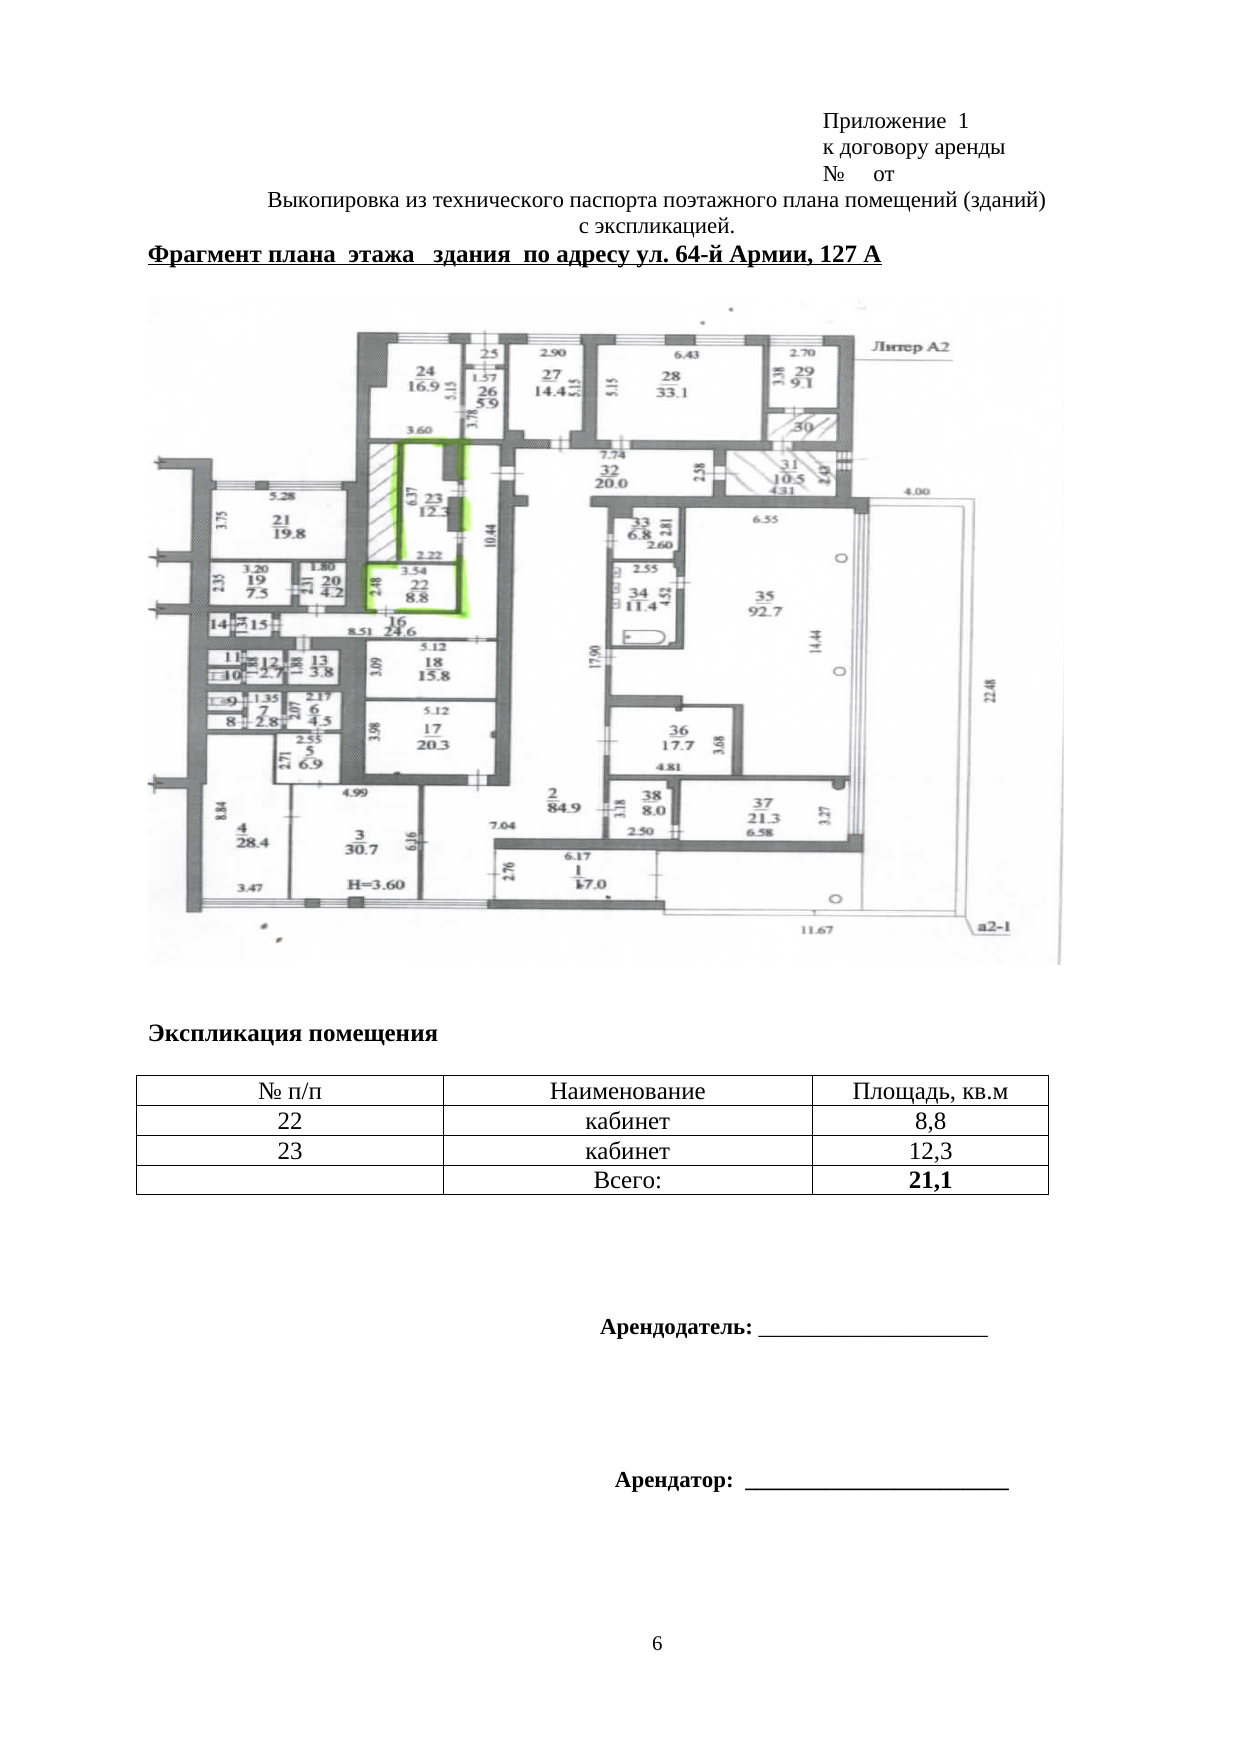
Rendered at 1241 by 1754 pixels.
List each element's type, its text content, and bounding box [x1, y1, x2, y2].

text Выкопировка из технического паспорта поэтажного плана помещений (зданий) [148, 186, 1166, 212]
table_cell кабинет [444, 1136, 812, 1164]
table_header Наименование [444, 1076, 812, 1105]
table_cell Всего: [444, 1166, 812, 1194]
table_cell 22 [137, 1106, 443, 1135]
text Экспликация помещения [148, 1018, 1166, 1046]
table_cell кабинет [444, 1106, 812, 1135]
table_cell 23 [137, 1136, 443, 1164]
text Приложение 1 [748, 107, 1166, 133]
table_header № п/п [137, 1076, 443, 1105]
text Арендатор: _______________________ [523, 1466, 1166, 1493]
text Фрагмент плана этажа здания по адресу ул. 64-й Армии, 127 А [148, 239, 1166, 267]
text к договору аренды [823, 133, 1166, 160]
table_cell 8,8 [813, 1106, 1048, 1135]
table_cell [137, 1166, 443, 1194]
text с экспликацией. [148, 212, 1166, 239]
table_header Площадь, кв.м [813, 1076, 1048, 1105]
text Арендодатель: ____________________ [162, 1313, 1063, 1339]
table_cell 21,1 [813, 1166, 1048, 1194]
table_cell 12,3 [813, 1136, 1048, 1164]
text № от [823, 160, 1166, 186]
